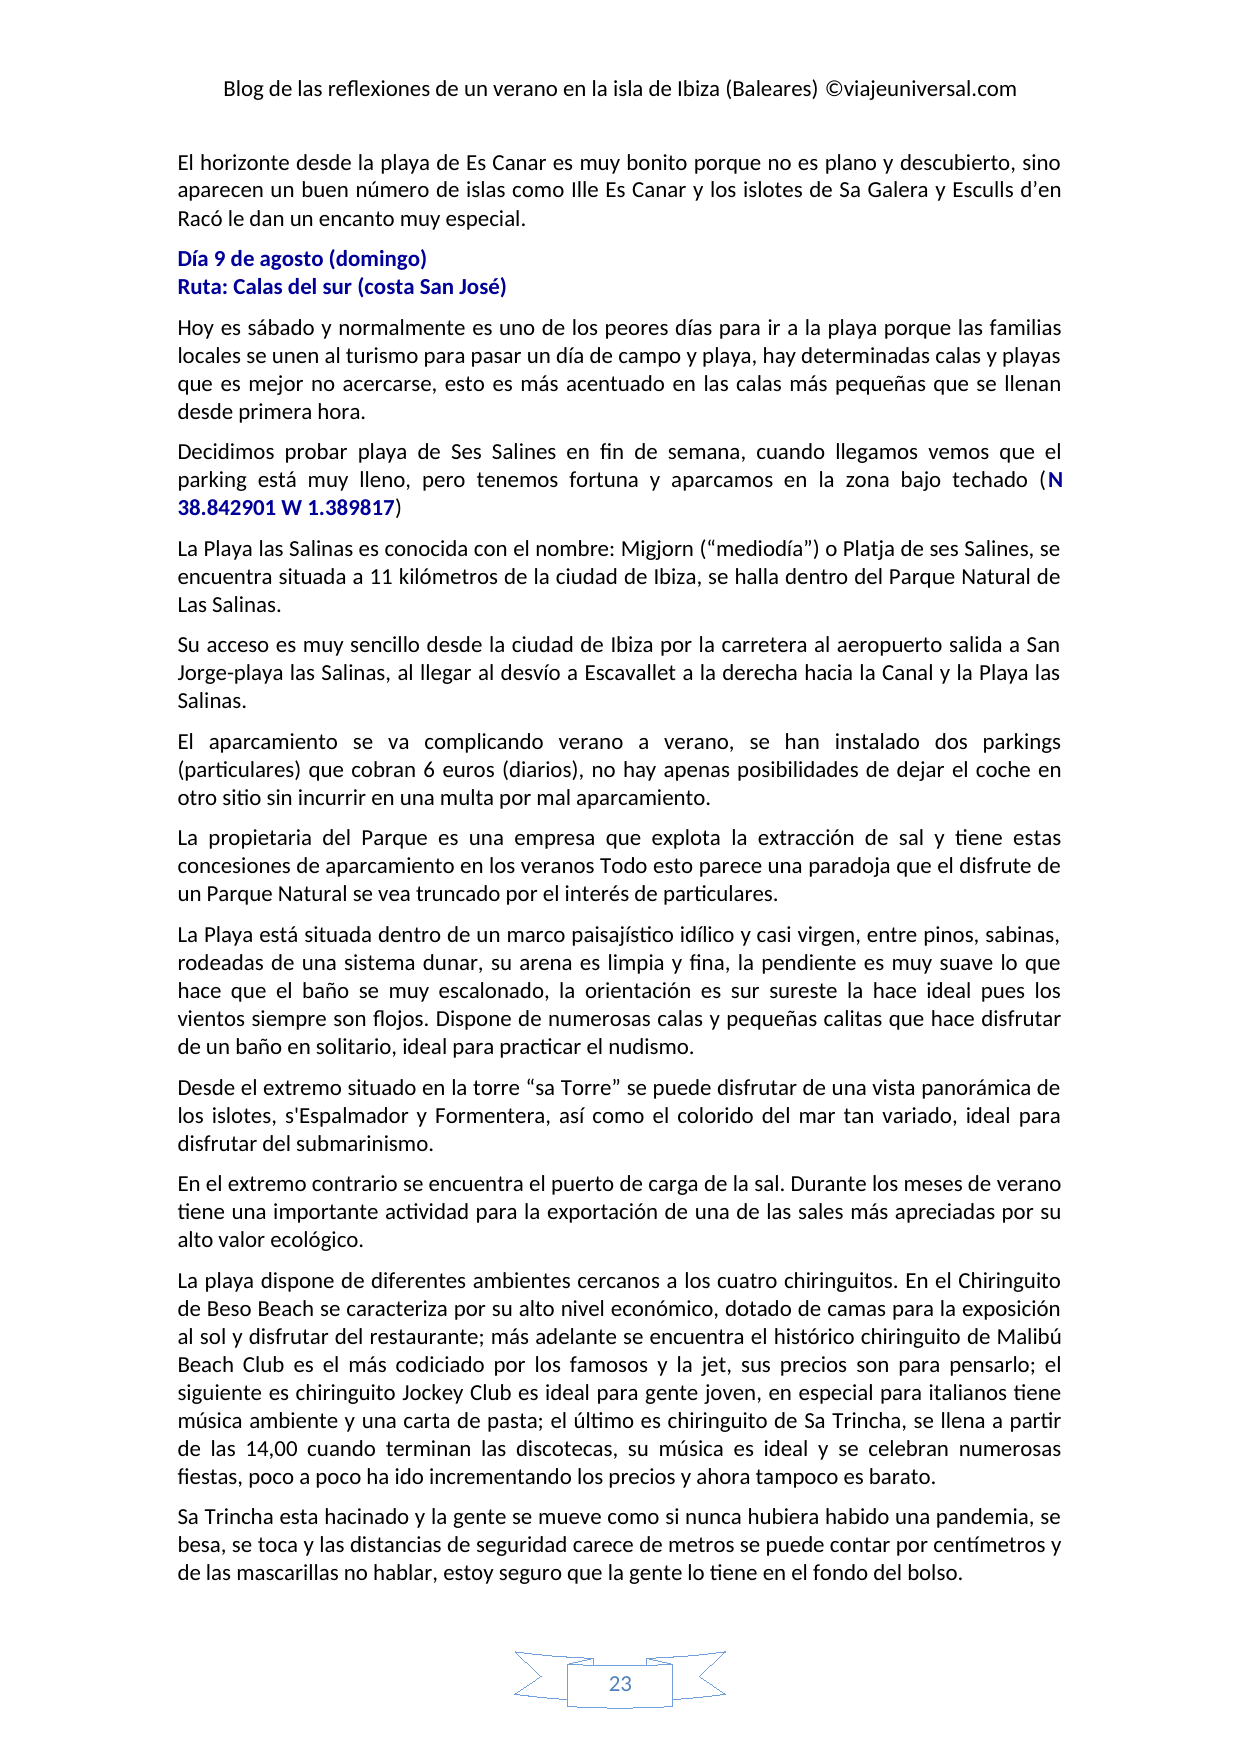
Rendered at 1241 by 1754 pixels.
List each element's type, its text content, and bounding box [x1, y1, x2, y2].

text Sa Trincha esta hacinado y la gente se mueve como si nunca hubiera habido una pandemia, se besa, se toca y las distancias de seguridad carece de metros se puede contar por centímetros y de las mascarillas no hablar, estoy seguro que la gente lo tiene en el fondo del bolso. [177, 1502, 1063, 1587]
text Hoy es sábado y normalmente es uno de los peores días para ir a la playa porque las familias locales se unen al turismo para pasar un día de campo y playa, hay determinadas calas y playas que es mejor no acercarse, esto es más acentuado en las calas más pequeñas que se llenan desde primera hora. [177, 313, 1063, 425]
text La Playa está situada dentro de un marco paisajístico idílico y casi virgen, entre pinos, sabinas, rodeadas de una sistema dunar, su arena es limpia y fina, la pendiente es muy suave lo que hace que el baño se muy escalonado, la orientación es sur sureste la hace ideal pues los vientos siempre son flojos. Dispone de numerosas calas y pequeñas calitas que hace disfrutar de un baño en solitario, ideal para practicar el nudismo. [177, 920, 1063, 1060]
text El aparcamiento se va complicando verano a verano, se han instalado dos parkings (particulares) que cobran 6 euros (diarios), no hay apenas posibilidades de dejar el coche en otro sitio sin incurrir en una multa por mal aparcamiento. [177, 727, 1063, 811]
text Desde el extremo situado en la torre “sa Torre” se puede disfrutar de una vista panorámica de los islotes, s'Espalmador y Formentera, así como el colorido del mar tan variado, ideal para disfrutar del submarinismo. [177, 1073, 1063, 1157]
text La propietaria del Parque es una empresa que explota la extracción de sal y tiene estas concesiones de aparcamiento en los veranos Todo esto parece una paradoja que el disfrute de un Parque Natural se vea truncado por el interés de particulares. [177, 823, 1063, 908]
text El horizonte desde la playa de Es Canar es muy bonito porque no es plano y descubierto, sino aparecen un buen número de islas como Ille Es Canar y los islotes de Sa Galera y Esculls d’en Racó le dan un encanto muy especial. [177, 148, 1063, 232]
text Ruta: Calas del sur (costa San José) [177, 272, 1063, 300]
text La playa dispone de diferentes ambientes cercanos a los cuatro chiringuitos. En el Chiringuito de Beso Beach se caracteriza por su alto nivel económico, dotado de camas para la exposición al sol y disfrutar del restaurante; más adelante se encuentra el histórico chiringuito de Malibú Beach Club es el más codiciado por los famosos y la jet, sus precios son para pensarlo; el siguiente es chiringuito Jockey Club es ideal para gente joven, en especial para italianos tiene música ambiente y una carta de pasta; el último es chiringuito de Sa Trincha, se llena a partir de las 14,00 cuando terminan las discotecas, su música es ideal y se celebran numerosas fiestas, poco a poco ha ido incrementando los precios y ahora tampoco es barato. [177, 1266, 1063, 1490]
text Su acceso es muy sencillo desde la ciudad de Ibiza por la carretera al aeropuerto salida a San Jorge-playa las Salinas, al llegar al desvío a Escavallet a la derecha hacia la Canal y la Playa las Salinas. [177, 630, 1063, 714]
text Día 9 de agosto (domingo) [177, 244, 1063, 272]
text La Playa las Salinas es conocida con el nombre: Migjorn (“mediodía”) o Platja de ses Salines, se encuentra situada a 11 kilómetros de la ciudad de Ibiza, se halla dentro del Parque Natural de Las Salinas. [177, 534, 1063, 618]
text Decidimos probar playa de Ses Salines en fin de semana, cuando llegamos vemos que el parking está muy lleno, pero tenemos fortuna y aparcamos en la zona bajo techado (N 38.842901 W 1.389817) [177, 437, 1063, 521]
text En el extremo contrario se encuentra el puerto de carga de la sal. Durante los meses de verano tiene una importante actividad para la exportación de una de las sales más apreciadas por su alto valor ecológico. [177, 1169, 1063, 1253]
